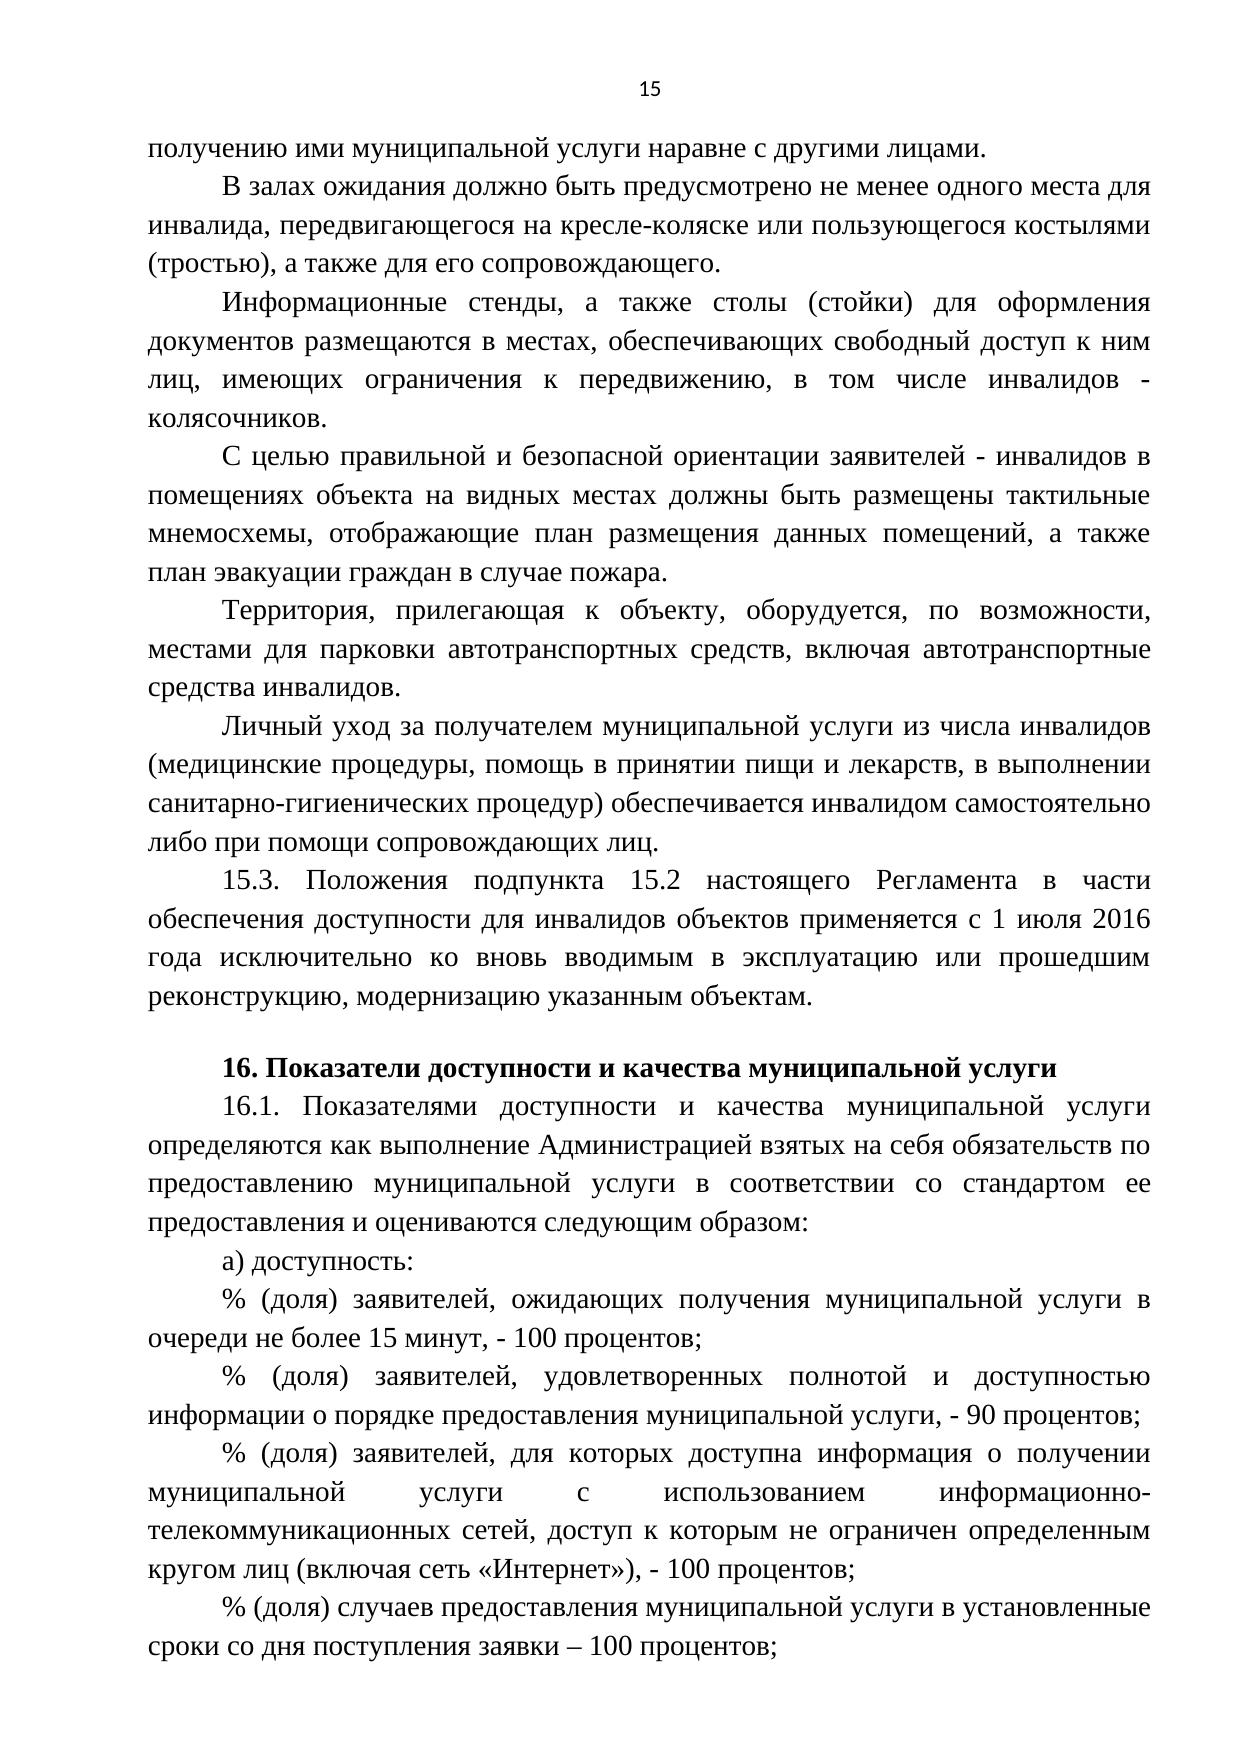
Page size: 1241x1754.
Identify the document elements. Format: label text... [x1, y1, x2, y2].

text 15.3. Положения подпункта 15.2 настоящего Регламента в части обеспечения доступности для инвалидов объектов применяется с 1 июля 2016 года исключительно ко вновь вводимым в эксплуатацию или прошедшим реконструкцию, модернизацию указанным объектам. [148, 862, 1152, 1011]
text Информационные стенды, а также столы (стойки) для оформления документов размещаются в местах, обеспечивающих свободный доступ к ним лиц, имеющих ограничения к передвижению, в том числе инвалидов - колясочников. [148, 284, 1152, 433]
text % (доля) заявителей, удовлетворенных полнотой и доступностью информации о порядке предоставления муниципальной услуги, - 90 процентов; [148, 1358, 1152, 1430]
text % (доля) заявителей, для которых доступна информация о получении муниципальной услуги с использованием информационно-телекоммуникационных сетей, доступ к которым не ограничен определенным кругом лиц (включая сеть «Интернет»), - 100 процентов; [148, 1435, 1152, 1584]
text В залах ожидания должно быть предусмотрено не менее одного места для инвалида, передвигающегося на кресле-коляске или пользующегося костылями (тростью), а также для его сопровождающего. [148, 168, 1152, 279]
text 16.1. Показателями доступности и качества муниципальной услуги определяются как выполнение Администрацией взятых на себя обязательств по предоставлению муниципальной услуги в соответствии со стандартом ее предоставления и оцениваются следующим образом: [148, 1088, 1152, 1238]
text Личный уход за получателем муниципальной услуги из числа инвалидов (медицинские процедуры, помощь в принятии пищи и лекарств, в выполнении санитарно-гигиенических процедур) обеспечивается инвалидом самостоятельно либо при помощи сопровождающих лиц. [148, 708, 1152, 857]
text Территория, прилегающая к объекту, оборудуется, по возможности, местами для парковки автотранспортных средств, включая автотранспортные средства инвалидов. [148, 592, 1152, 703]
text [148, 130, 1152, 163]
text % (доля) заявителей, ожидающих получения муниципальной услуги в очереди не более 15 минут, - 100 процентов; [148, 1281, 1152, 1353]
text % (доля) случаев предоставления муниципальной услуги в установленные сроки со дня поступления заявки – 100 процентов; [148, 1589, 1152, 1662]
text 16. Показатели доступности и качества муниципальной услуги [148, 1050, 1152, 1083]
text а) доступность: [148, 1243, 1152, 1276]
text С целью правильной и безопасной ориентации заявителей - инвалидов в помещениях объекта на видных местах должны быть размещены тактильные мнемосхемы, отображающие план размещения данных помещений, а также план эвакуации граждан в случае пожара. [148, 438, 1152, 587]
